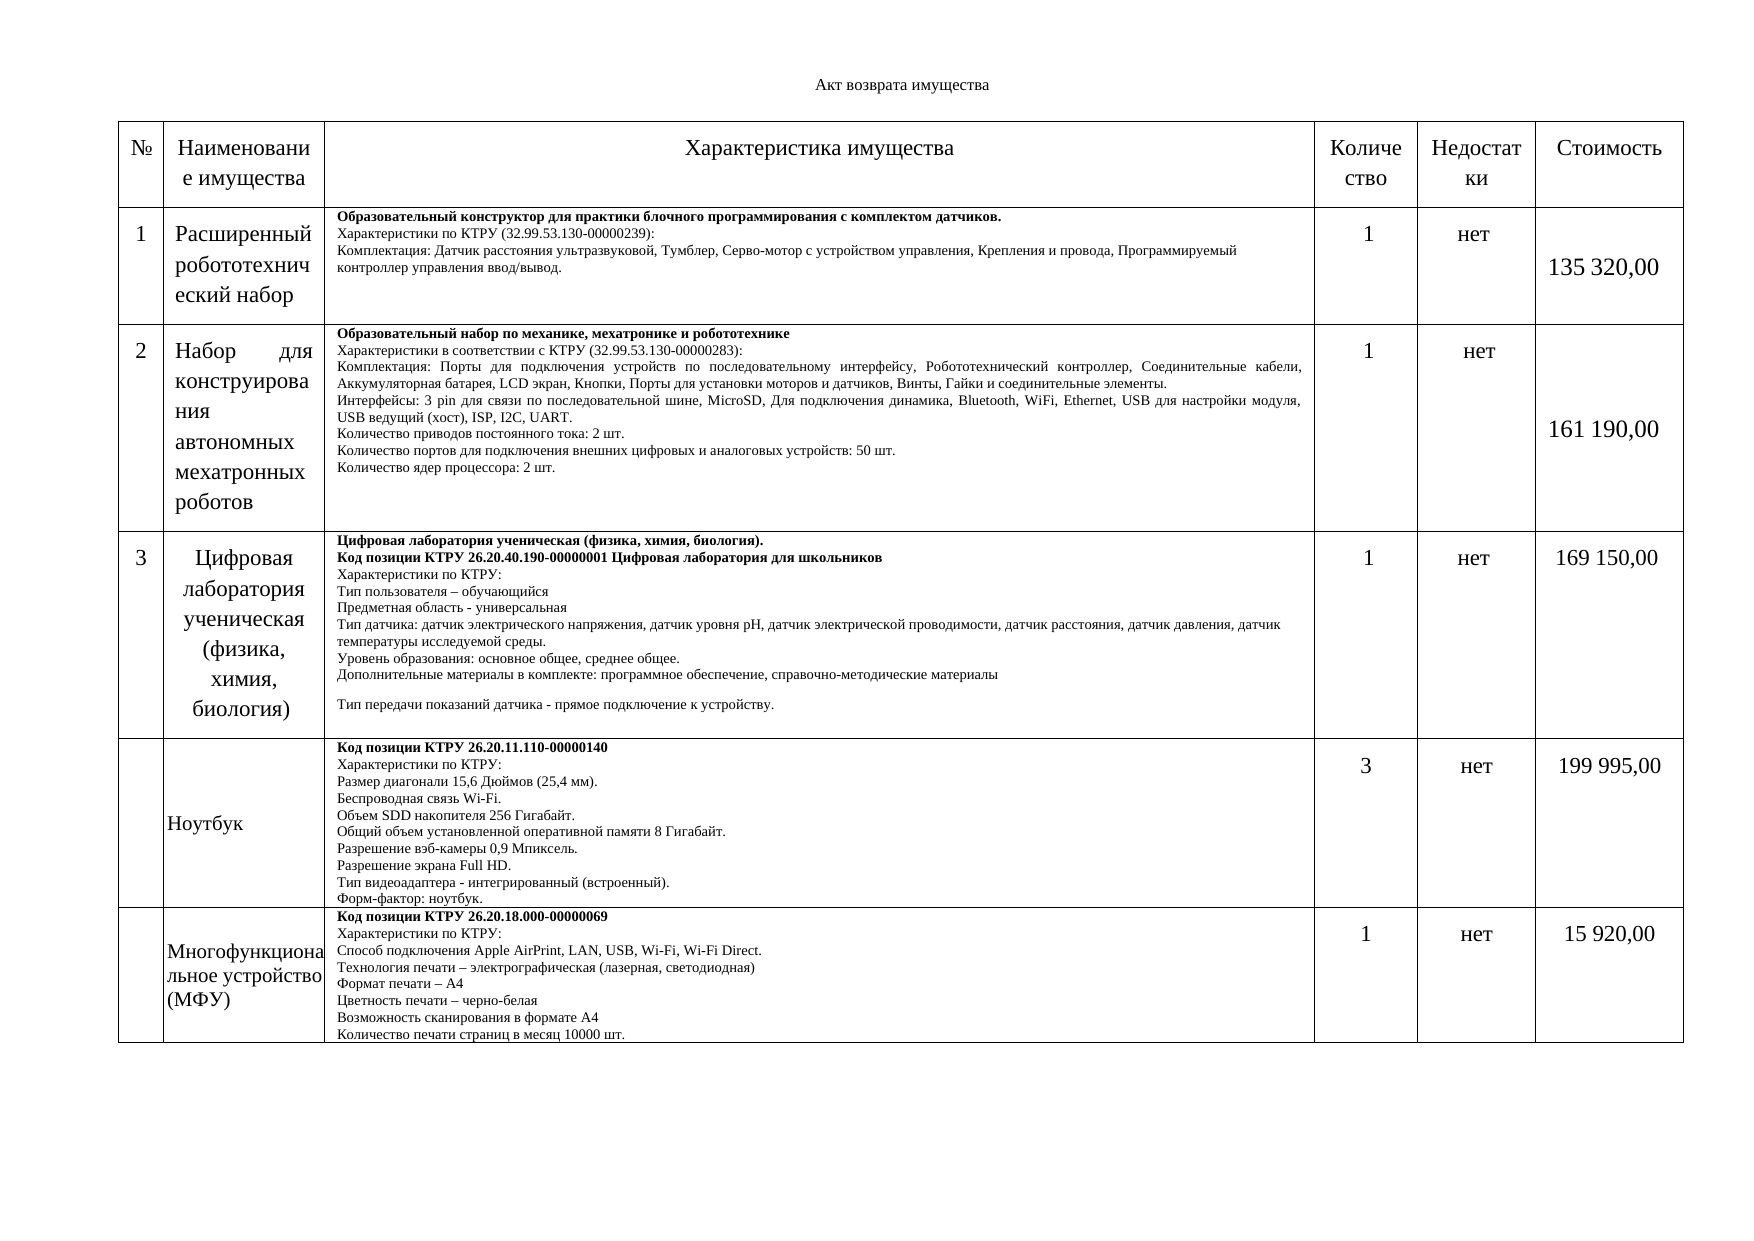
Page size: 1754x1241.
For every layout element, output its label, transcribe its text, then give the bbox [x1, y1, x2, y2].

table_cell Цифровая лаборатория ученическая (физика, химия, биология). Код позиции КТРУ 26.20.40.190-00000001 Цифровая лаборатория для школьников Характеристики по КТРУ: Тип пользователя – обучающийся Предметная область - универсальная Тип датчика: датчик электрического напряжения, датчик уровня pH, датчик электрической проводимости, датчик расстояния, датчик давления, датчик температуры исследуемой среды. Уровень образования: основное общее, среднее общее. Дополнительные материалы в комплекте: программное обеспечение, справочно-методические материалы Тип передачи показаний датчика - прямое подключение к устройству. [325, 532, 1314, 738]
table_cell Набор для конструирования автономных мехатронных роботов [164, 325, 324, 531]
table_cell 135 320,00 [1536, 208, 1683, 324]
table_header Характеристика имущества [325, 122, 1314, 207]
table_cell 1 [1315, 908, 1417, 1042]
table_cell Образовательный набор по механике, мехатронике и робототехнике Характеристики в соответствии с КТРУ (32.99.53.130-00000283): Комплектация: Порты для подключения устройств по последовательному интерфейсу, Робототехнический контроллер, Соединительные кабели, Аккумуляторная батарея, LCD экран, Кнопки, Порты для установки моторов и датчиков, Винты, Гайки и соединительные элементы. Интерфейсы: 3 pin для связи по последовательной шине, MicroSD, Для подключения динамика, Bluetooth, WiFi, Ethernet, USB для настройки модуля, USB ведущий (хост), ISP, I2C, UART. Количество приводов постоянного тока: 2 шт. Количество портов для подключения внешних цифровых и аналоговых устройств: 50 шт. Количество ядер процессора: 2 шт. [325, 325, 1314, 531]
table_cell 161 190,00 [1536, 325, 1683, 531]
table_header Недостатки [1418, 122, 1535, 207]
table_cell Цифровая лаборатория ученическая (физика, химия, биология) [164, 532, 324, 738]
table_cell 3 [1315, 739, 1417, 907]
table_cell 1 [1315, 532, 1417, 738]
table_header Стоимость [1536, 122, 1683, 207]
table_cell Ноутбук [164, 739, 324, 907]
table_cell нет [1418, 739, 1535, 907]
table_cell Образовательный конструктор для практики блочного программирования с комплектом датчиков. Характеристики по КТРУ (32.99.53.130-00000239): Комплектация: Датчик расстояния ультразвуковой, Тумблер, Серво-мотор с устройством управления, Крепления и провода, Программируемый контроллер управления ввод/вывод. [325, 208, 1314, 324]
table_cell Расширенный робототехнический набор [164, 208, 324, 324]
table_cell нет [1418, 532, 1535, 738]
table_cell 3 [119, 532, 163, 738]
table_cell 1 [1315, 325, 1417, 531]
table_cell Многофункциональное устройство (МФУ) [164, 908, 324, 1042]
table_header № [119, 122, 163, 207]
table_cell 199 995,00 [1536, 739, 1683, 907]
table_cell 2 [119, 325, 163, 531]
table_cell [119, 739, 163, 907]
table_cell 169 150,00 [1536, 532, 1683, 738]
table_cell Код позиции КТРУ 26.20.11.110-00000140 Характеристики по КТРУ: Размер диагонали 15,6 Дюймов (25,4 мм). Беспроводная связь Wi-Fi. Объем SDD накопителя 256 Гигабайт. Общий объем установленной оперативной памяти 8 Гигабайт. Разрешение вэб-камеры 0,9 Мпиксель. Разрешение экрана Full HD. Тип видеоадаптера - интегрированный (встроенный). Форм-фактор: ноутбук. [325, 739, 1314, 907]
table_cell нет [1418, 208, 1535, 324]
table_cell 15 920,00 [1536, 908, 1683, 1042]
table_cell 1 [119, 208, 163, 324]
table_cell нет [1418, 908, 1535, 1042]
table_cell [119, 908, 163, 1042]
table_cell Код позиции КТРУ 26.20.18.000-00000069 Характеристики по КТРУ: Способ подключения Apple AirPrint, LAN, USB, Wi-Fi, Wi-Fi Direct. Технология печати – электрографическая (лазерная, светодиодная) Формат печати – A4 Цветность печати – черно-белая Возможность сканирования в формате A4 Количество печати страниц в месяц 10000 шт. [325, 908, 1314, 1042]
table_cell 1 [1315, 208, 1417, 324]
table_header Наименование имущества [164, 122, 324, 207]
table_header Количество [1315, 122, 1417, 207]
table_cell нет [1418, 325, 1535, 531]
